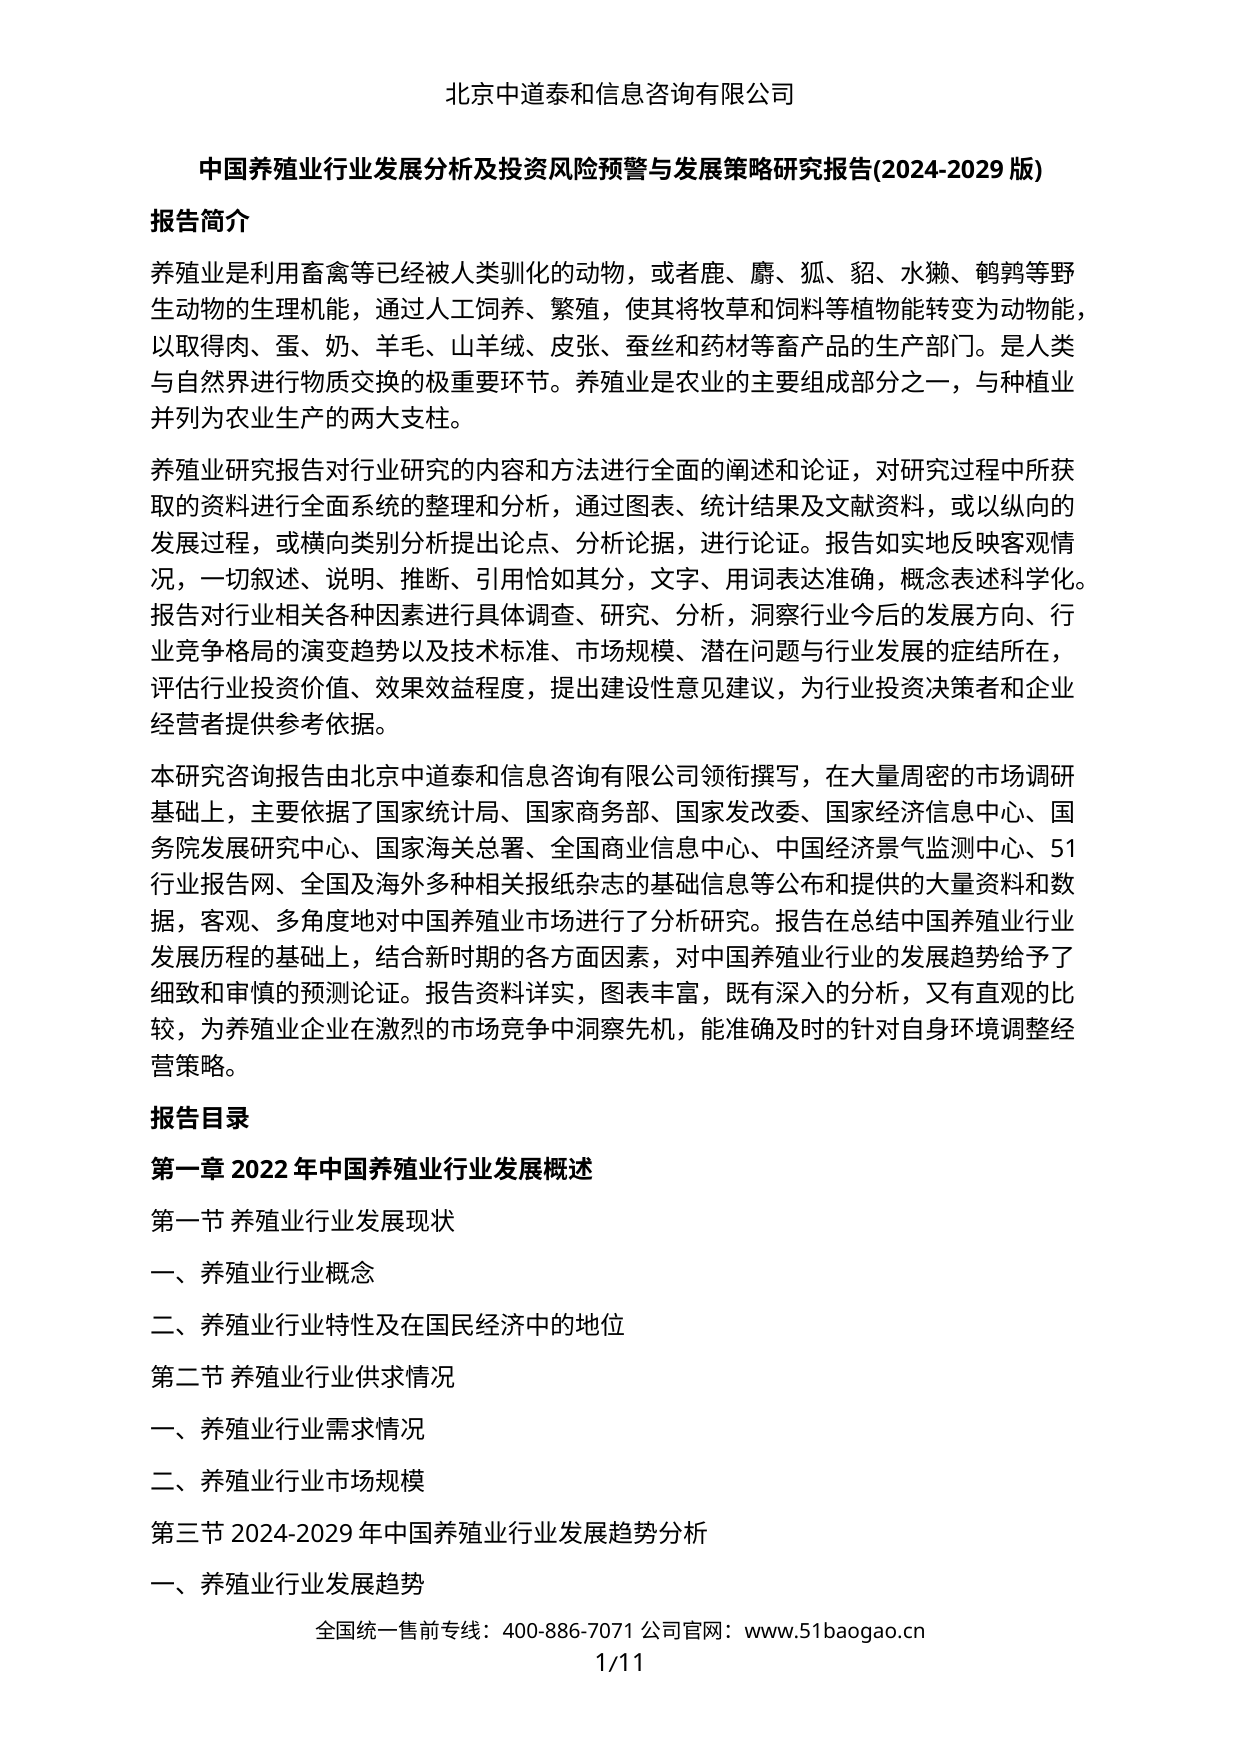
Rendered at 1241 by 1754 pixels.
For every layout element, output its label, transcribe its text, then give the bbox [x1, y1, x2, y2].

text 一、养殖业行业概念 [150, 1254, 1090, 1290]
text 第一节 养殖业行业发展现状 [150, 1202, 1090, 1238]
text 二、养殖业行业特性及在国民经济中的地位 [150, 1306, 1090, 1342]
text 第一章 2022年中国养殖业行业发展概述 [150, 1150, 1090, 1186]
text 报告目录 [150, 1098, 1090, 1134]
text 二、养殖业行业市场规模 [150, 1461, 1090, 1497]
text 养殖业研究报告对行业研究的内容和方法进行全面的阐述和论证，对研究过程中所获取的资料进行全面系统的整理和分析，通过图表、统计结果及文献资料，或以纵向的发展过程，或横向类别分析提出论点、分析论据，进行论证。报告如实地反映客观情况，一切叙述、说明、推断、引用恰如其分，文字、用词表达准确，概念表述科学化。报告对行业相关各种因素进行具体调查、研究、分析，洞察行业今后的发展方向、行业竞争格局的演变趋势以及技术标准、市场规模、潜在问题与行业发展的症结所在，评估行业投资价值、效果效益程度，提出建设性意见建议，为行业投资决策者和企业经营者提供参考依据。 [150, 451, 1090, 741]
text 一、养殖业行业需求情况 [150, 1409, 1090, 1446]
text 本研究咨询报告由北京中道泰和信息咨询有限公司领衔撰写，在大量周密的市场调研基础上，主要依据了国家统计局、国家商务部、国家发改委、国家经济信息中心、国务院发展研究中心、国家海关总署、全国商业信息中心、中国经济景气监测中心、51行业报告网、全国及海外多种相关报纸杂志的基础信息等公布和提供的大量资料和数据，客观、多角度地对中国养殖业市场进行了分析研究。报告在总结中国养殖业行业发展历程的基础上，结合新时期的各方面因素，对中国养殖业行业的发展趋势给予了细致和审慎的预测论证。报告资料详实，图表丰富，既有深入的分析，又有直观的比较，为养殖业企业在激烈的市场竞争中洞察先机，能准确及时的针对自身环境调整经营策略。 [150, 756, 1090, 1082]
text 第二节 养殖业行业供求情况 [150, 1357, 1090, 1394]
text 第三节 2024-2029年中国养殖业行业发展趋势分析 [150, 1513, 1090, 1549]
text 报告简介 [150, 202, 1090, 238]
text 养殖业是利用畜禽等已经被人类驯化的动物，或者鹿、麝、狐、貂、水獭、鹌鹑等野生动物的生理机能，通过人工饲养、繁殖，使其将牧草和饲料等植物能转变为动物能，以取得肉、蛋、奶、羊毛、山羊绒、皮张、蚕丝和药材等畜产品的生产部门。是人类与自然界进行物质交换的极重要环节。养殖业是农业的主要组成部分之一，与种植业并列为农业生产的两大支柱。 [150, 254, 1090, 435]
text 中国养殖业行业发展分析及投资风险预警与发展策略研究报告(2024-2029版) [150, 150, 1090, 186]
text 一、养殖业行业发展趋势 [150, 1565, 1090, 1601]
